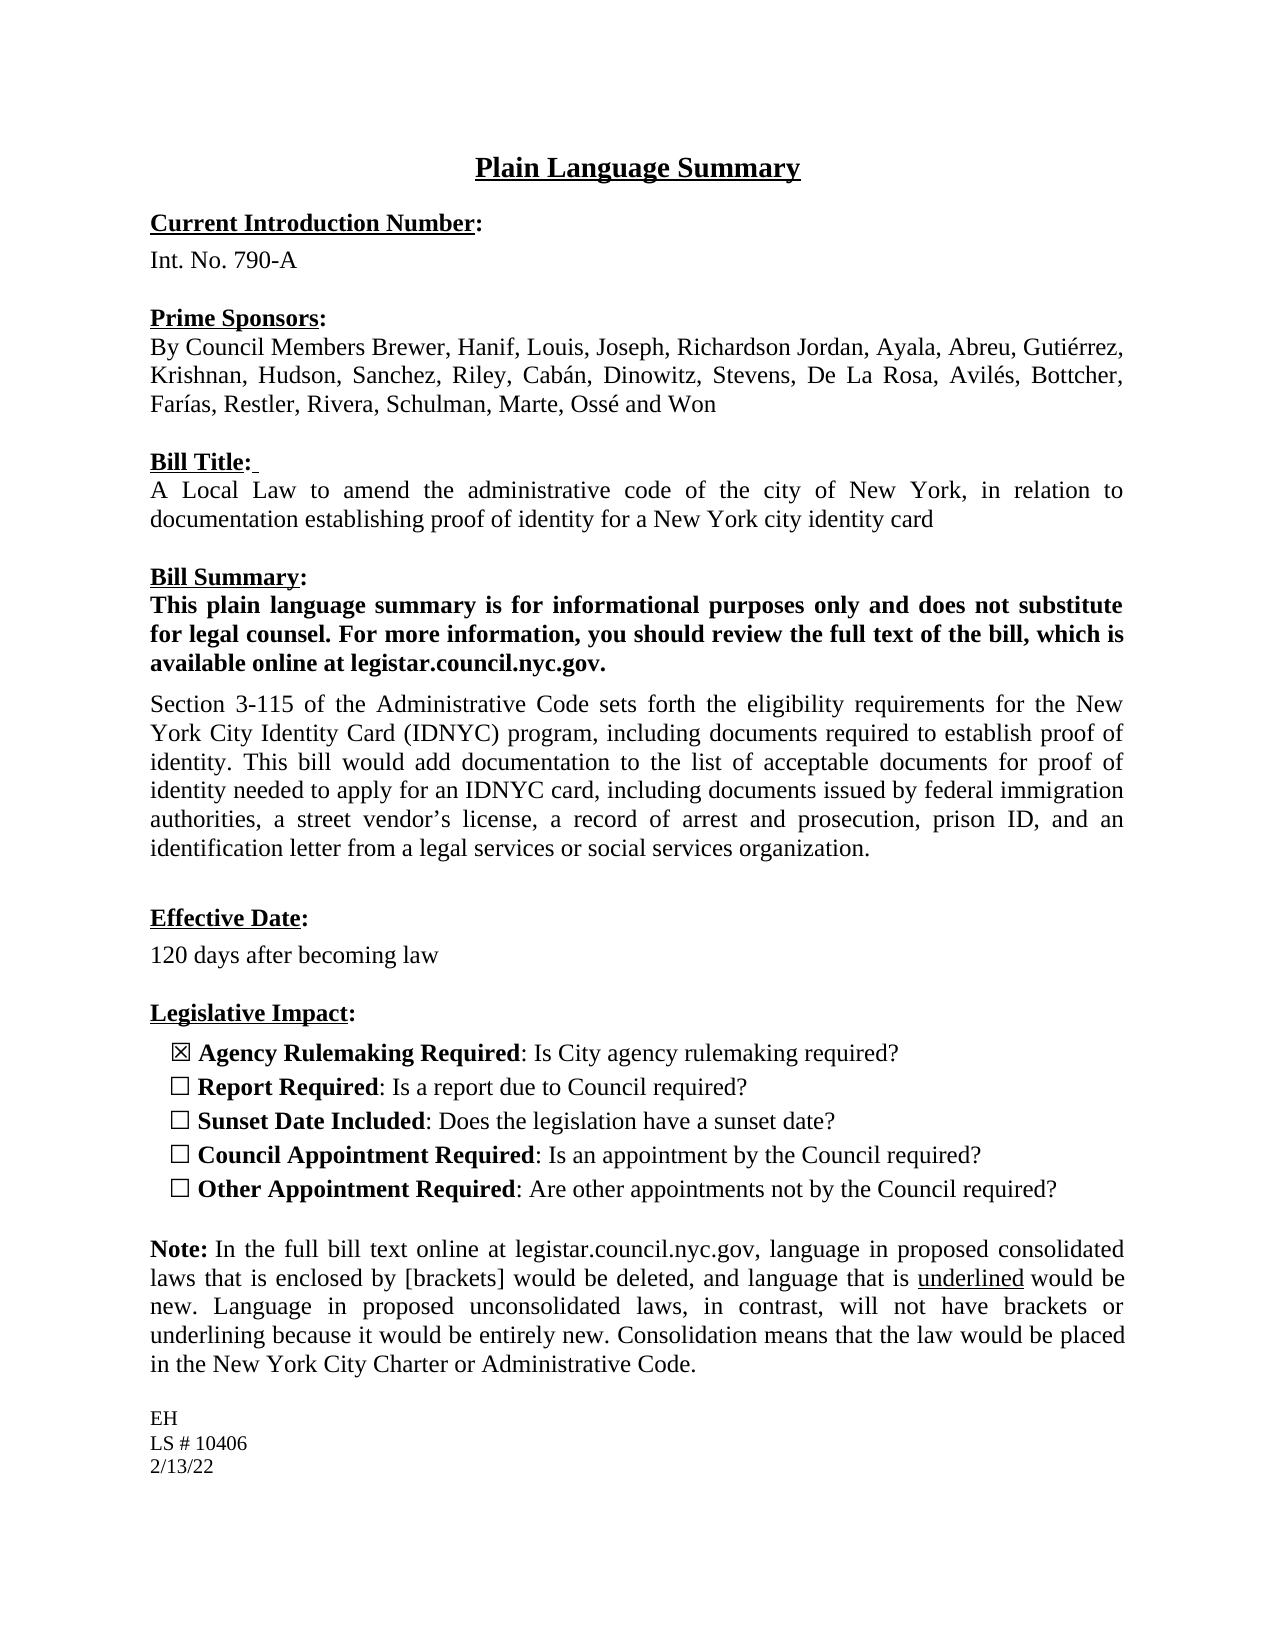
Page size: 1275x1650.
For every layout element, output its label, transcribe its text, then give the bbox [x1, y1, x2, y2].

text LS # 10406 [150, 1430, 1125, 1454]
text Current Introduction Number: [150, 208, 1125, 237]
text This plain language summary is for informational purposes only and does not substitute for legal counsel. For more information, you should review the full text of the bill, which is available online at legistar.council.nyc.gov. [150, 591, 1125, 677]
text Note: In the full bill text online at legistar.council.nyc.gov, language in proposed consolidated laws that is enclosed by [brackets] would be deleted, and language that is underlined would be new. Language in proposed unconsolidated laws, in contrast, will not have brackets or underlining because it would be entirely new. Consolidation means that the law would be placed in the New York City Charter or Administrative Code. [150, 1234, 1125, 1378]
text Report Required: Is a report due to Council required? [169, 1069, 1125, 1103]
text Bill Summary: [150, 562, 1125, 591]
text Prime Sponsors: [150, 303, 1125, 332]
text Legislative Impact: [150, 998, 1125, 1026]
text EH [150, 1406, 1125, 1430]
text Bill Title: [150, 447, 1125, 476]
text Int. No. 790-A [150, 246, 1125, 274]
text Sunset Date Included: Does the legislation have a sunset date? [169, 1103, 1125, 1137]
text 2/13/22 [150, 1454, 1125, 1478]
text Agency Rulemaking Required: Is City agency rulemaking required? [169, 1035, 1125, 1069]
text A Local Law to amend the administrative code of the city of New York, in relation to documentation establishing proof of identity for a New York city identity card [150, 476, 1125, 533]
text Council Appointment Required: Is an appointment by the Council required? [169, 1137, 1125, 1171]
text Section 3-115 of the Administrative Code sets forth the eligibility requirements for the New York City Identity Card (IDNYC) program, including documents required to establish proof of identity. This bill would add documentation to the list of acceptable documents for proof of identity needed to apply for an IDNYC card, including documents issued by federal immigration authorities, a street vendor’s license, a record of arrest and prosecution, prison ID, and an identification letter from a legal services or social services organization. [150, 689, 1125, 862]
text Effective Date: [150, 903, 1125, 932]
text By Council Members Brewer, Hanif, Louis, Joseph, Richardson Jordan, Ayala, Abreu, Gutiérrez, Krishnan, Hudson, Sanchez, Riley, Cabán, Dinowitz, Stevens, De La Rosa, Avilés, Bottcher, Farías, Restler, Rivera, Schulman, Marte, Ossé and Won [150, 332, 1125, 418]
text Other Appointment Required: Are other appointments not by the Council required? [169, 1171, 1125, 1205]
text 120 days after becoming law [150, 940, 1125, 969]
text Plain Language Summary [150, 150, 1125, 183]
